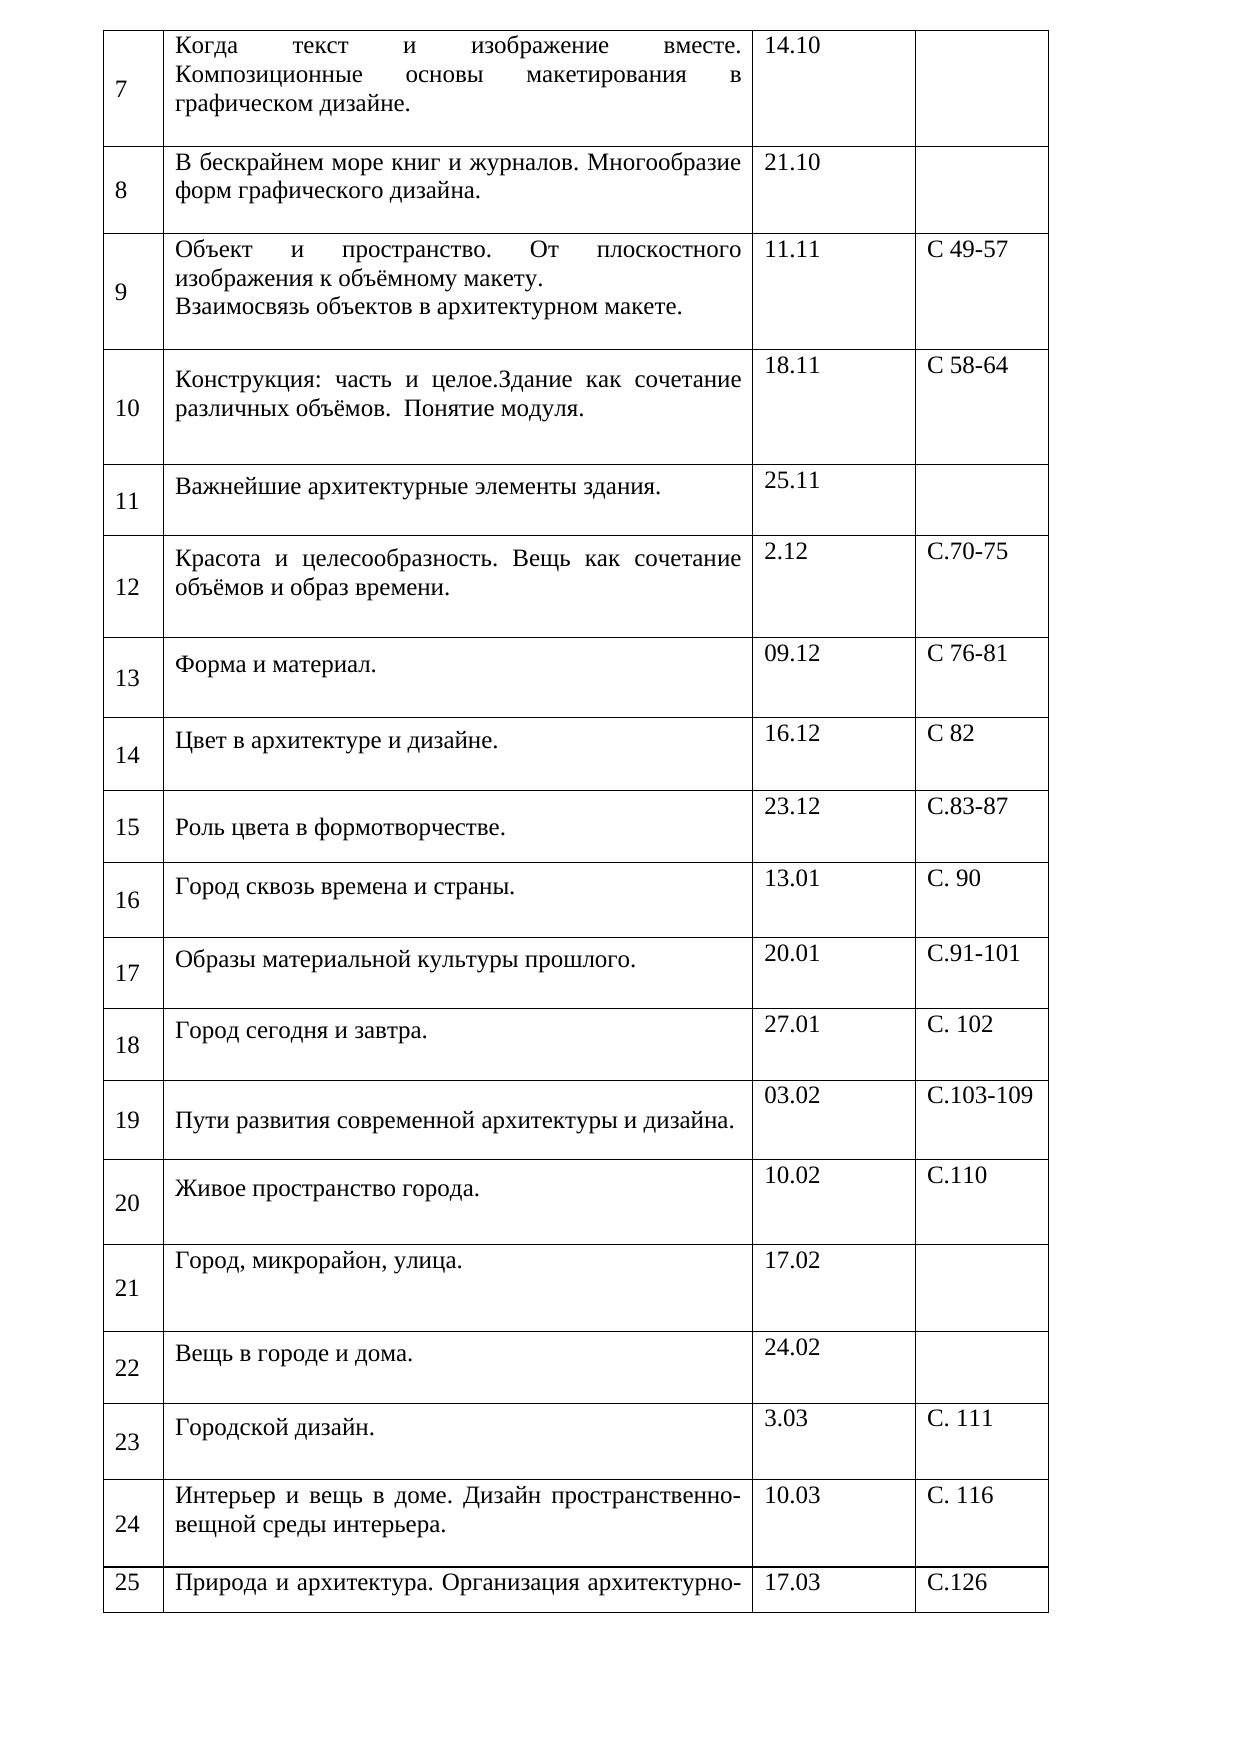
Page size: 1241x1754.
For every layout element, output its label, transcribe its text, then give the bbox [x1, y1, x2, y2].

table_cell 2.12 [753, 536, 915, 637]
table_cell С.83-87 [916, 791, 1048, 862]
table_cell Цвет в архитектуре и дизайне. [164, 718, 752, 790]
table_cell 27.01 [753, 1009, 915, 1079]
table_cell 16.12 [753, 718, 915, 790]
table_cell С 76-81 [916, 638, 1048, 717]
table_cell 13 [104, 638, 163, 717]
table_cell С.91-101 [916, 938, 1048, 1008]
table_cell Интерьер и вещь в доме. Дизайн пространственно-вещной среды интерьера. [164, 1480, 752, 1566]
table_cell 23 [104, 1404, 163, 1479]
table_cell 03.02 [753, 1081, 915, 1159]
table_cell 10 [104, 350, 163, 464]
table_cell 12 [104, 536, 163, 637]
table_cell 09.12 [753, 638, 915, 717]
table_cell 15 [104, 791, 163, 862]
table_cell 9 [104, 234, 163, 349]
table_cell Город, микрорайон, улица. [164, 1245, 752, 1331]
table_cell Красота и целесообразность. Вещь как сочетание объёмов и образ времени. [164, 536, 752, 637]
table_cell Когда текст и изображение вместе. Композиционные основы макетирования в графическом дизайне. [164, 31, 752, 146]
table_cell 10.02 [753, 1160, 915, 1244]
table_cell 21 [104, 1245, 163, 1331]
table_cell В бескрайнем море книг и журналов. Многообразие форм графического дизайна. [164, 147, 752, 233]
table_cell Образы материальной культуры прошлого. [164, 938, 752, 1008]
table_cell 11.11 [753, 234, 915, 349]
table_cell 17.03 [753, 1568, 915, 1612]
table_cell 25 [104, 1568, 163, 1612]
table_cell 11 [104, 465, 163, 535]
table_cell С.70-75 [916, 536, 1048, 637]
table_cell Важнейшие архитектурные элементы здания. [164, 465, 752, 535]
table_cell С.126 [916, 1568, 1048, 1612]
table_cell Роль цвета в формотворчестве. [164, 791, 752, 862]
table_cell 19 [104, 1081, 163, 1159]
table_cell 7 [104, 31, 163, 146]
table_cell 13.01 [753, 863, 915, 937]
table_cell С. 116 [916, 1480, 1048, 1566]
table_cell [916, 465, 1048, 535]
table_cell Город сегодня и завтра. [164, 1009, 752, 1079]
table_cell С. 90 [916, 863, 1048, 937]
table_cell 18 [104, 1009, 163, 1079]
table_cell [916, 31, 1048, 146]
table_cell 8 [104, 147, 163, 233]
table_cell [916, 147, 1048, 233]
table_cell Живое пространство города. [164, 1160, 752, 1244]
table_cell 22 [104, 1332, 163, 1402]
table_cell С.103-109 [916, 1081, 1048, 1159]
table_cell 20.01 [753, 938, 915, 1008]
table_cell С. 111 [916, 1404, 1048, 1479]
table_cell Конструкция: часть и целое.Здание как сочетание различных объёмов. Понятие модуля. [164, 350, 752, 464]
table_cell 14.10 [753, 31, 915, 146]
table_cell 21.10 [753, 147, 915, 233]
table_cell 16 [104, 863, 163, 937]
table_cell Форма и материал. [164, 638, 752, 717]
table_cell 20 [104, 1160, 163, 1244]
table_cell 10.03 [753, 1480, 915, 1566]
table_cell 17 [104, 938, 163, 1008]
table_cell Вещь в городе и дома. [164, 1332, 752, 1402]
table_cell [916, 1245, 1048, 1331]
table_cell Город сквозь времена и страны. [164, 863, 752, 937]
table_cell Городской дизайн. [164, 1404, 752, 1479]
table_cell С 49-57 [916, 234, 1048, 349]
table_cell С 58-64 [916, 350, 1048, 464]
table_cell 17.02 [753, 1245, 915, 1331]
table_cell [916, 1332, 1048, 1402]
table_cell Объект и пространство. От плоскостного изображения к объёмному макету. Взаимосвязь объектов в архитектурном макете. [164, 234, 752, 349]
table_cell С.110 [916, 1160, 1048, 1244]
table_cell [164, 1568, 752, 1612]
table_cell Пути развития современной архитектуры и дизайна. [164, 1081, 752, 1159]
table_cell 24 [104, 1480, 163, 1566]
table_cell 23.12 [753, 791, 915, 862]
table_cell С 82 [916, 718, 1048, 790]
table_cell С. 102 [916, 1009, 1048, 1079]
table_cell 14 [104, 718, 163, 790]
table_cell 24.02 [753, 1332, 915, 1402]
table_cell 18.11 [753, 350, 915, 464]
table_cell 3.03 [753, 1404, 915, 1479]
table_cell 25.11 [753, 465, 915, 535]
